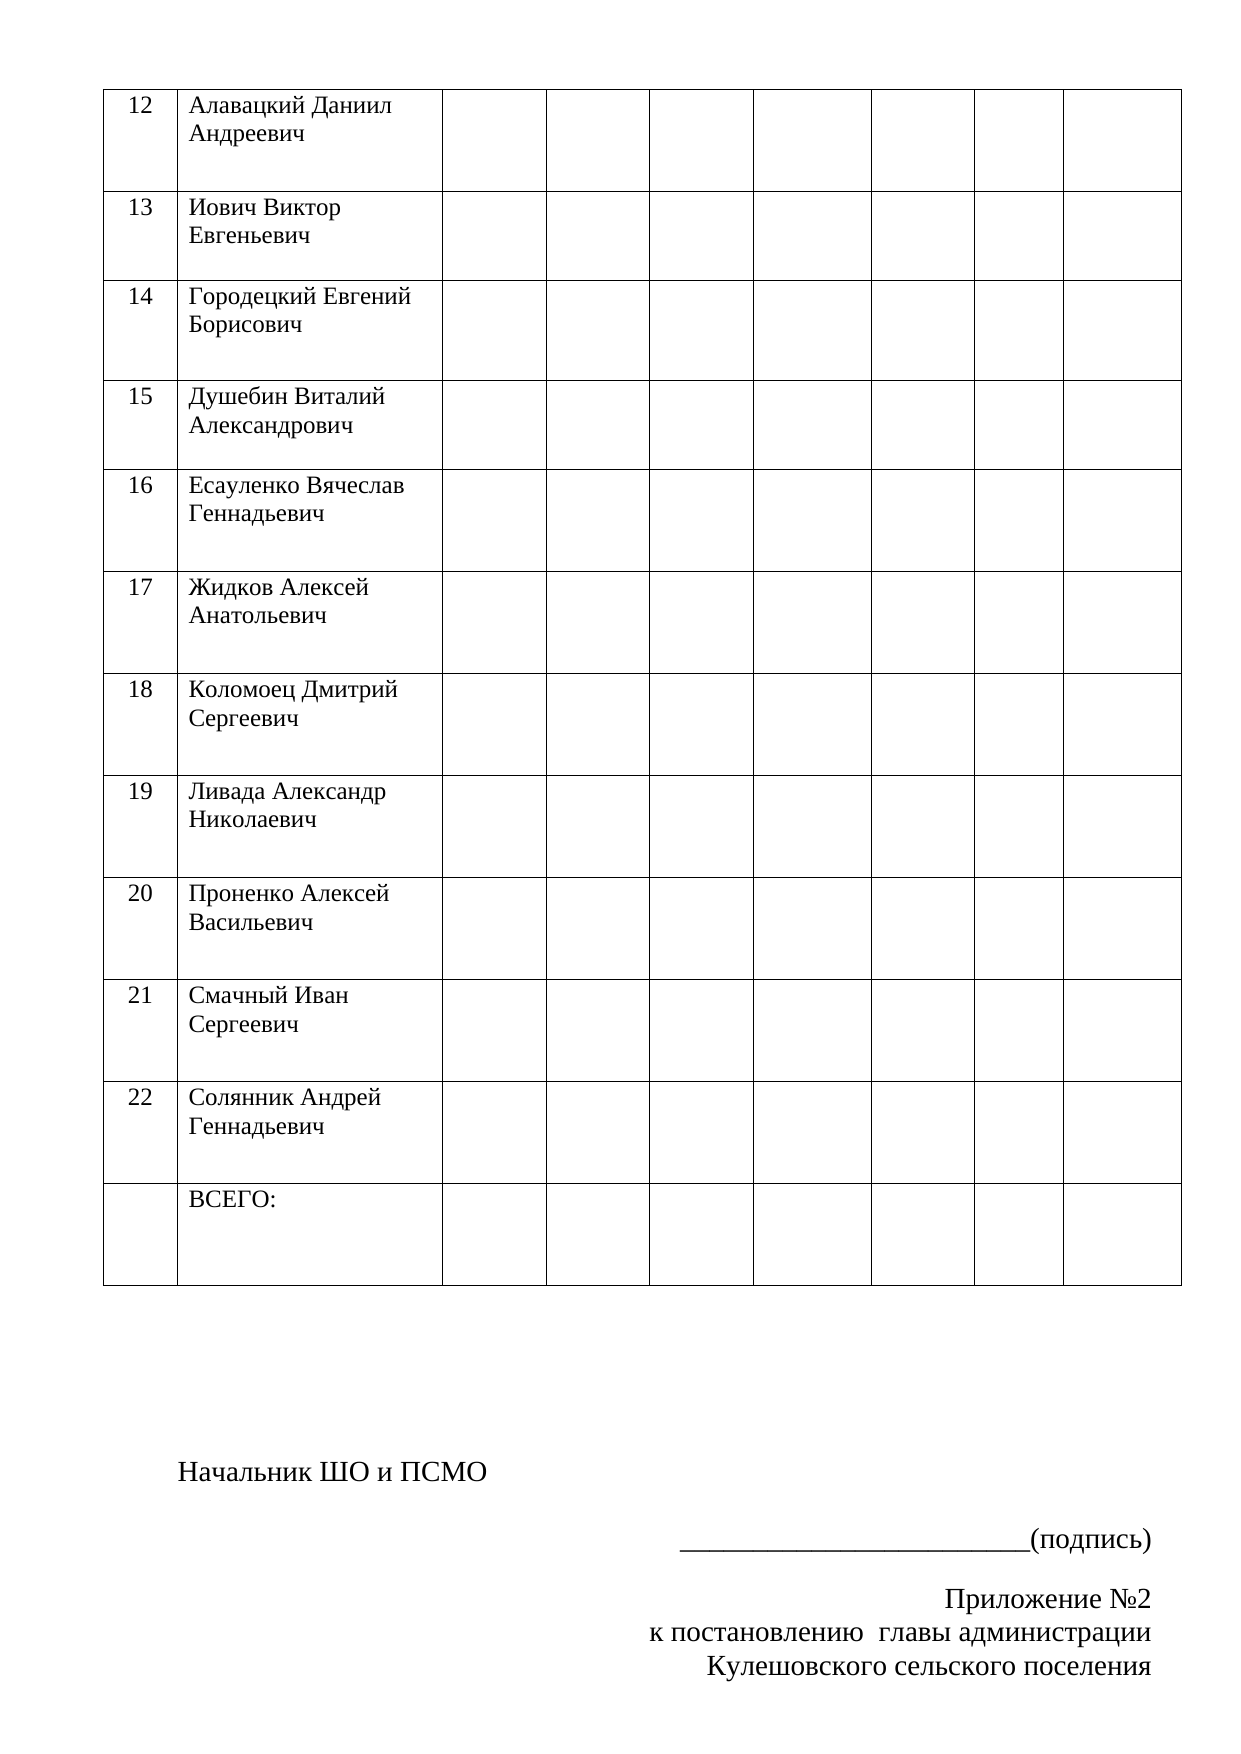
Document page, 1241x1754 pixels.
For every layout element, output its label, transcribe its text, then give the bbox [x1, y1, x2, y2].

table_cell [1064, 470, 1181, 571]
table_cell [1064, 878, 1181, 979]
table_cell [104, 1184, 177, 1285]
table_cell 20 [104, 878, 177, 979]
table_cell [872, 776, 974, 877]
table_cell [443, 1082, 546, 1183]
table_cell [975, 674, 1063, 775]
table_cell 14 [104, 281, 177, 380]
table_cell [1064, 281, 1181, 380]
table_cell [547, 572, 649, 673]
table_cell [975, 470, 1063, 571]
table_cell [754, 1082, 871, 1183]
table_cell Городецкий Евгений Борисович [178, 281, 442, 380]
table_cell 13 [104, 192, 177, 280]
table_cell [1064, 980, 1181, 1081]
table_cell [754, 1184, 871, 1285]
table_cell [443, 192, 546, 280]
text Кулешовского сельского поселения [177, 1648, 1152, 1681]
table_cell [872, 980, 974, 1081]
table_cell [650, 878, 753, 979]
table_cell [650, 192, 753, 280]
table_cell 12 [104, 90, 177, 191]
table_cell Есауленко Вячеслав Геннадьевич [178, 470, 442, 571]
table_cell [443, 980, 546, 1081]
text к постановлению главы администрации [177, 1614, 1152, 1648]
table_cell [754, 470, 871, 571]
table_cell [650, 674, 753, 775]
table_cell Ливада Александр Николаевич [178, 776, 442, 877]
table_cell [443, 1184, 546, 1285]
table_cell [650, 776, 753, 877]
table_cell [754, 980, 871, 1081]
table_cell [1064, 572, 1181, 673]
table_cell [872, 1184, 974, 1285]
table_cell [872, 281, 974, 380]
table_cell [547, 281, 649, 380]
table_cell [872, 1082, 974, 1183]
table_cell [443, 90, 546, 191]
table_cell [872, 381, 974, 469]
table_cell 22 [104, 1082, 177, 1183]
table_cell [547, 1184, 649, 1285]
table_cell Алавацкий Даниил Андреевич [178, 90, 442, 191]
table_cell [547, 878, 649, 979]
table_cell Солянник Андрей Геннадьевич [178, 1082, 442, 1183]
table_cell [1064, 1184, 1181, 1285]
table_cell [650, 1184, 753, 1285]
table_cell [1064, 776, 1181, 877]
table_cell [754, 572, 871, 673]
table_cell [650, 572, 753, 673]
table_cell [443, 776, 546, 877]
table_cell [754, 674, 871, 775]
table_cell [872, 470, 974, 571]
table_cell [975, 1184, 1063, 1285]
table_cell [650, 90, 753, 191]
table_cell ВСЕГО: [178, 1184, 442, 1285]
table_cell [754, 776, 871, 877]
table_cell [547, 381, 649, 469]
table_cell [1064, 192, 1181, 280]
table_cell [872, 878, 974, 979]
table_cell [547, 980, 649, 1081]
table_cell [975, 776, 1063, 877]
table_cell 21 [104, 980, 177, 1081]
table_cell [547, 674, 649, 775]
table_cell 17 [104, 572, 177, 673]
table_cell [443, 281, 546, 380]
table_cell [443, 572, 546, 673]
table_cell [1064, 90, 1181, 191]
table_cell [754, 381, 871, 469]
table_cell [547, 192, 649, 280]
table_cell 18 [104, 674, 177, 775]
table_cell [1064, 1082, 1181, 1183]
table_cell [1064, 674, 1181, 775]
table_cell Смачный Иван Сергеевич [178, 980, 442, 1081]
table_cell [443, 878, 546, 979]
table_cell [547, 470, 649, 571]
table_cell [650, 980, 753, 1081]
table_cell [650, 470, 753, 571]
table_cell [975, 980, 1063, 1081]
table_cell [754, 281, 871, 380]
table_cell [975, 381, 1063, 469]
table_cell [650, 381, 753, 469]
table_cell [754, 878, 871, 979]
table_cell [975, 192, 1063, 280]
table_cell [547, 1082, 649, 1183]
table_cell [975, 90, 1063, 191]
table_cell [975, 1082, 1063, 1183]
text ________________________(подпись) [177, 1521, 1152, 1554]
table_cell [650, 1082, 753, 1183]
table_cell Иович Виктор Евгеньевич [178, 192, 442, 280]
table_cell [975, 572, 1063, 673]
table_cell [650, 281, 753, 380]
table_cell Проненко Алексей Васильевич [178, 878, 442, 979]
table_cell [872, 192, 974, 280]
text Приложение №2 [177, 1581, 1152, 1614]
table_cell [443, 381, 546, 469]
table_cell [872, 674, 974, 775]
table_cell [443, 470, 546, 571]
table_cell [443, 674, 546, 775]
table_cell [872, 572, 974, 673]
table_cell [754, 192, 871, 280]
text Начальник ШО и ПСМО [177, 1454, 1152, 1487]
table_cell 19 [104, 776, 177, 877]
table_cell Душебин Виталий Александрович [178, 381, 442, 469]
table_cell [1064, 381, 1181, 469]
table_cell 15 [104, 381, 177, 469]
table_cell Жидков Алексей Анатольевич [178, 572, 442, 673]
table_cell [975, 281, 1063, 380]
table_cell [547, 776, 649, 877]
table_cell [547, 90, 649, 191]
table_cell [872, 90, 974, 191]
table_cell Коломоец Дмитрий Сергеевич [178, 674, 442, 775]
table_cell 16 [104, 470, 177, 571]
table_cell [975, 878, 1063, 979]
table_cell [754, 90, 871, 191]
